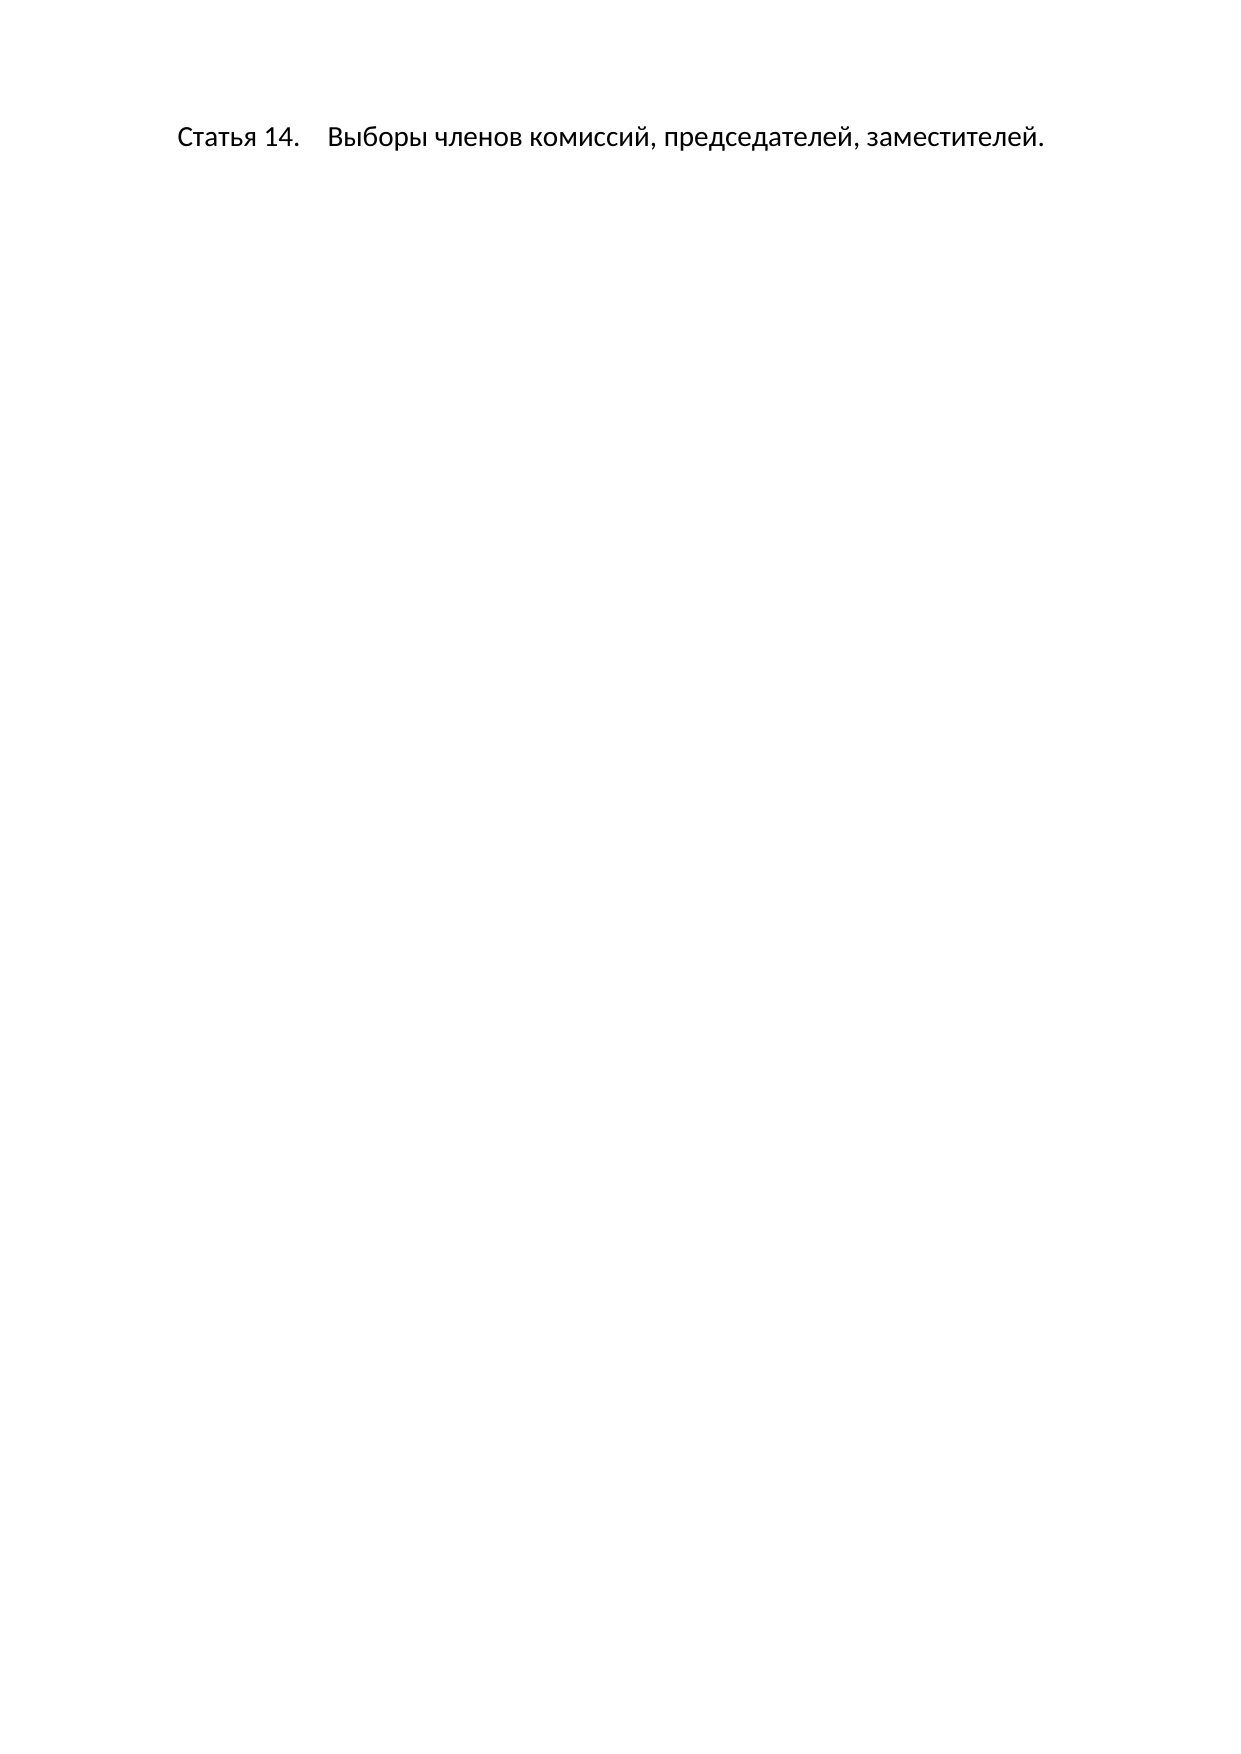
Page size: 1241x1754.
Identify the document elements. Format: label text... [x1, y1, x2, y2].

list Выборы членов комиссий, председателей, заместителей. [177, 118, 1152, 154]
